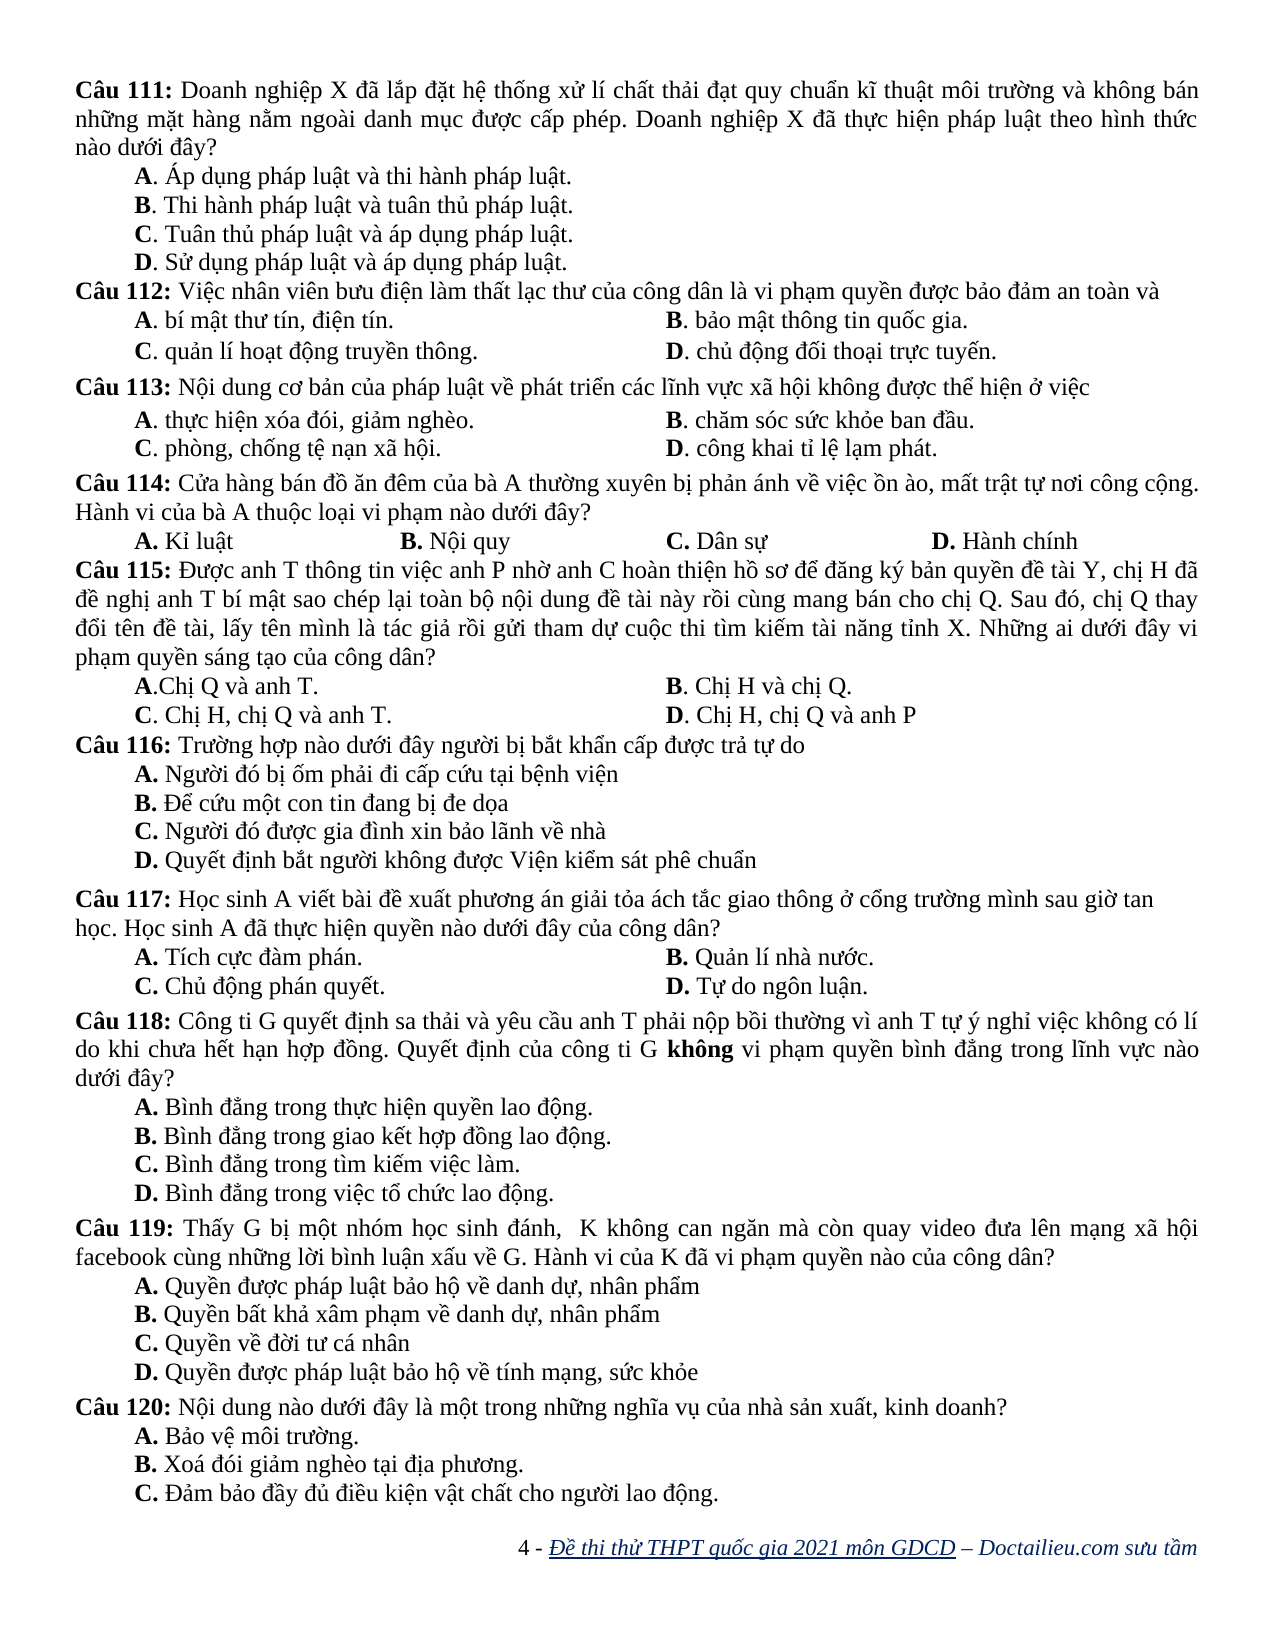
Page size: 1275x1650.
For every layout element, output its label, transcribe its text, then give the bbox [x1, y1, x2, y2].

text A. bí mật thư tín, điện tín. B. bảo mật thông tin quốc gia. [96, 305, 1094, 334]
text B. Thi hành pháp luật và tuân thủ pháp luật. [75, 190, 1200, 219]
text Câu 113: Nội dung cơ bản của pháp luật về phát triển các lĩnh vực xã hội không được thể hiện ở việc [75, 372, 1169, 400]
text C. Bình đẳng trong tìm kiếm việc làm. [75, 1149, 1200, 1178]
text C. Chị H, chị Q và anh T. D. Chị H, chị Q và anh P [87, 701, 1200, 729]
text A. Áp dụng pháp luật và thi hành pháp luật. [75, 161, 1200, 190]
text B. Xoá đói giảm nghèo tại địa phương. [75, 1449, 1200, 1478]
text Câu 114: Cửa hàng bán đồ ăn đêm của bà A thường xuyên bị phản ánh về việc ồn ào, mất trật tự nơi công cộng. Hành vi của bà A thuộc loại vi phạm nào dưới đây? [75, 468, 1200, 526]
text A. Người đó bị ốm phải đi cấp cứu tại bệnh viện [75, 759, 1200, 788]
text A. Tích cực đàm phán. B. Quản lí nhà nước. [96, 942, 1108, 971]
text Câu 117: Học sinh A viết bài đề xuất phương án giải tỏa ách tắc giao thông ở cổng trường mình sau giờ tan học. Học sinh A đã thực hiện quyền nào dưới đây của công dân? [75, 884, 1202, 942]
text Câu 115: Được anh T thông tin việc anh P nhờ anh C hoàn thiện hồ sơ để đăng ký bản quyền đề tài Y, chị H đã đề nghị anh T bí mật sao chép lại toàn bộ nội dung đề tài này rồi cùng mang bán cho chị Q. Sau đó, chị Q thay đổi tên đề tài, lấy tên mình là tác giả rồi gửi tham dự cuộc thi tìm kiếm tài năng tỉnh X. Những ai dưới đây vi phạm quyền sáng tạo của công dân? [75, 555, 1200, 670]
text A. Kỉ luật B. Nội quy C. Dân sự D. Hành chính [75, 526, 1200, 555]
text Câu 120: Nội dung nào dưới đây là một trong những nghĩa vụ của nhà sản xuất, kinh doanh? [75, 1392, 1200, 1421]
text Câu 116: Trường hợp nào dưới đây người bị bắt khẩn cấp được trả tự do [75, 730, 1200, 759]
text B. Để cứu một con tin đang bị đe dọa [75, 788, 1200, 816]
text Câu 119: Thấy G bị một nhóm học sinh đánh, K không can ngăn mà còn quay video đưa lên mạng xã hội facebook cùng những lời bình luận xấu về G. Hành vi của K đã vi phạm quyền nào của công dân? [75, 1213, 1200, 1271]
text C. Chủ động phán quyết. D. Tự do ngôn luận. [96, 971, 1108, 999]
text Câu 112: Việc nhân viên bưu điện làm thất lạc thư của công dân là vi phạm quyền được bảo đảm an toàn và [75, 276, 1202, 305]
text C. Người đó được gia đình xin bảo lãnh về nhà [75, 816, 1200, 845]
text A. Bình đẳng trong thực hiện quyền lao động. [75, 1092, 1200, 1121]
text C. Đảm bảo đầy đủ điều kiện vật chất cho người lao động. [75, 1478, 1200, 1507]
text A. thực hiện xóa đói, giảm nghèo. B. chăm sóc sức khỏe ban đầu. [75, 405, 1169, 433]
text B. Quyền bất khả xâm phạm về danh dự, nhân phẩm [75, 1299, 1200, 1328]
text C. phòng, chống tệ nạn xã hội. D. công khai tỉ lệ lạm phát. [96, 433, 1202, 462]
text C. Quyền về đời tư cá nhân [75, 1328, 1200, 1357]
text B. Bình đẳng trong giao kết hợp đồng lao động. [75, 1121, 1200, 1149]
text D. Sử dụng pháp luật và áp dụng pháp luật. [75, 247, 1200, 276]
text D. Quyết định bắt người không được Viện kiểm sát phê chuẩn [75, 845, 1200, 874]
text A.Chị Q và anh T. B. Chị H và chị Q. [124, 671, 1200, 700]
text C. Tuân thủ pháp luật và áp dụng pháp luật. [75, 219, 1200, 247]
text C. quản lí hoạt động truyền thông. D. chủ động đối thoại trực tuyến. [96, 336, 1094, 365]
text A. Bảo vệ môi trường. [75, 1421, 1200, 1449]
text A. Quyền được pháp luật bảo hộ về danh dự, nhân phẩm [75, 1271, 1200, 1299]
text D. Bình đẳng trong việc tổ chức lao động. [75, 1178, 1200, 1207]
text Câu 111: Doanh nghiệp X đã lắp đặt hệ thống xử lí chất thải đạt quy chuẩn kĩ thuật môi trường và không bán những mặt hàng nằm ngoài danh mục được cấp phép. Doanh nghiệp X đã thực hiện pháp luật theo hình thức nào dưới đây? [75, 75, 1200, 161]
text Câu 118: Công ti G quyết định sa thải và yêu cầu anh T phải nộp bồi thường vì anh T tự ý nghỉ việc không có lí do khi chưa hết hạn hợp đồng. Quyết định của công ti G không vi phạm quyền bình đẳng trong lĩnh vực nào dưới đây? [75, 1006, 1200, 1092]
text D. Quyền được pháp luật bảo hộ về tính mạng, sức khỏe [75, 1357, 1200, 1386]
